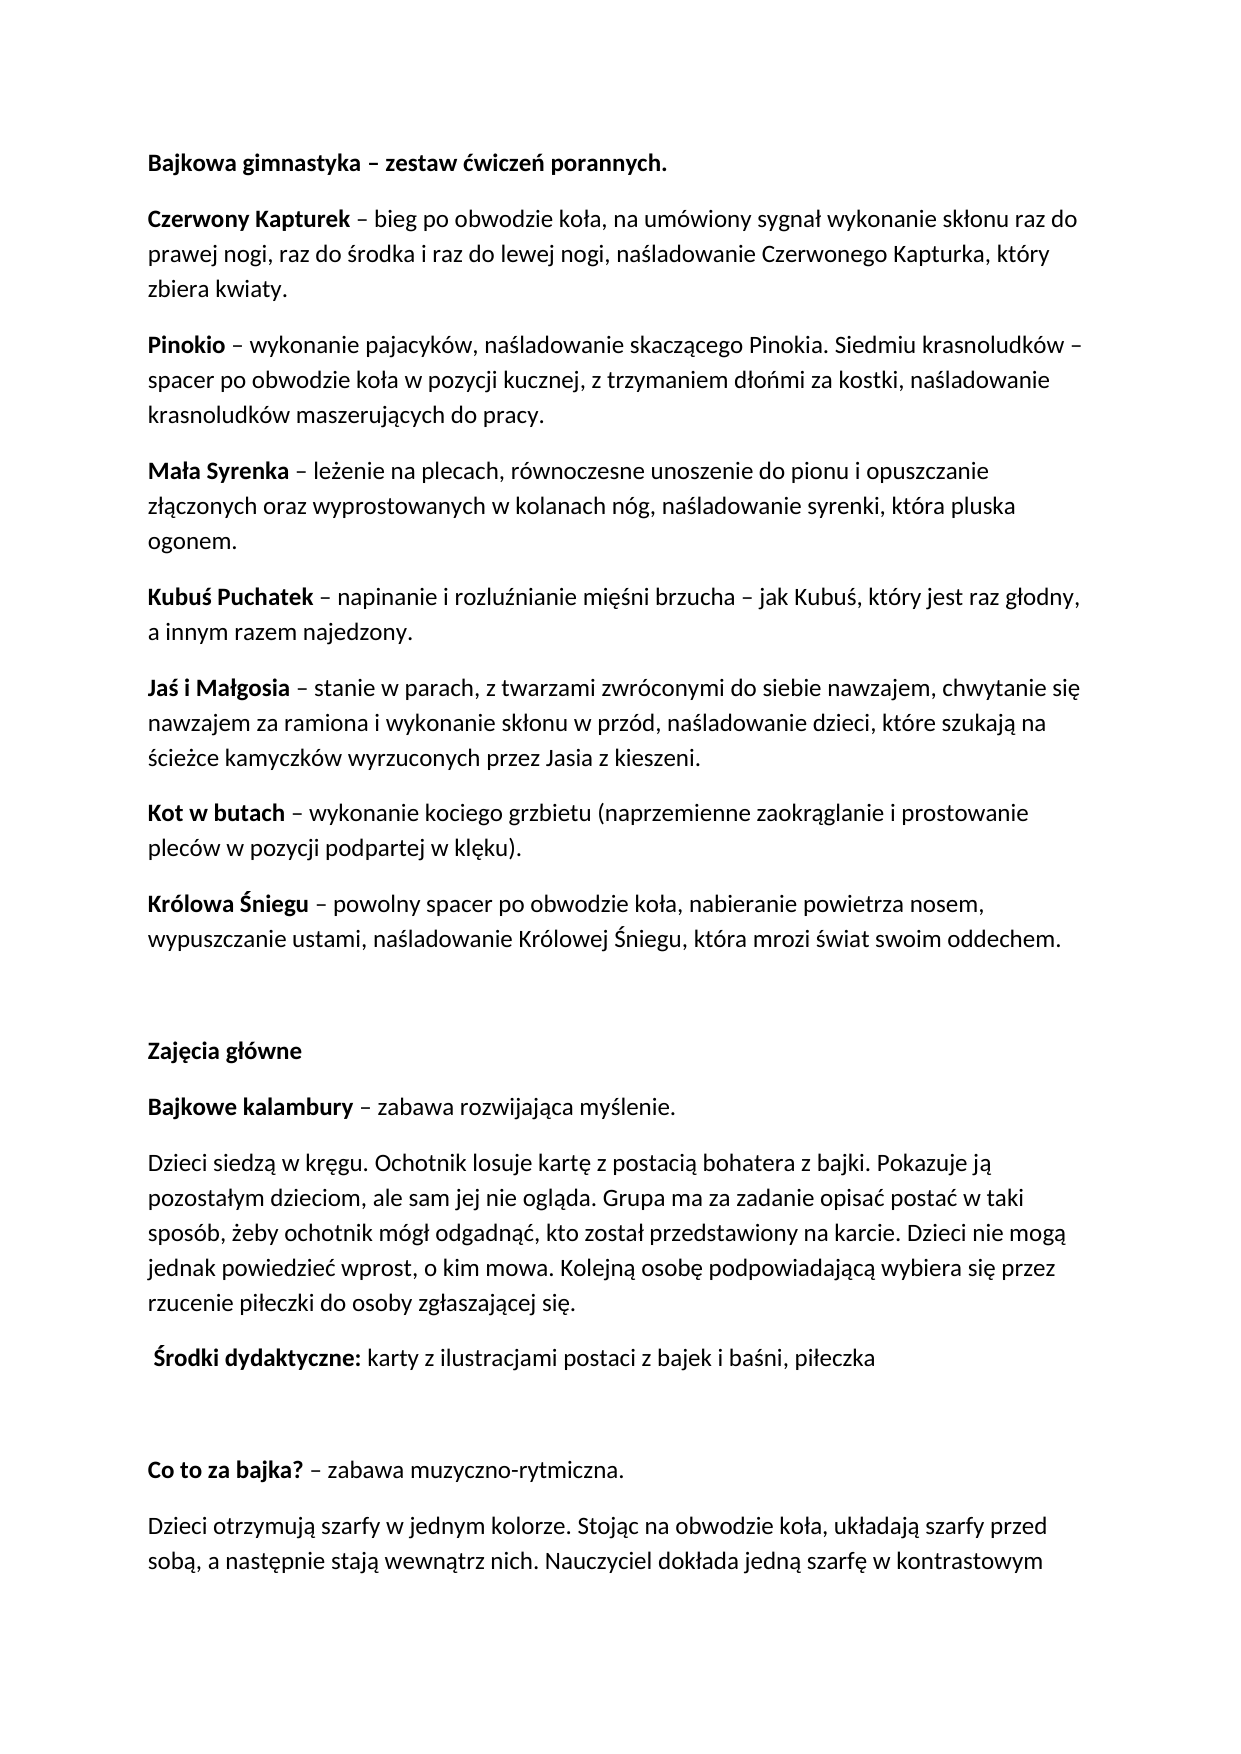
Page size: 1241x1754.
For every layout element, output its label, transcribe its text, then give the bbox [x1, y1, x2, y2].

text Pinokio – wykonanie pajacyków, naśladowanie skaczącego Pinokia. Siedmiu krasnoludków – spacer po obwodzie koła w pozycji kucznej, z trzymaniem dłońmi za kostki, naśladowanie krasnoludków maszerujących do pracy. [148, 329, 1093, 430]
text Mała Syrenka – leżenie na plecach, równoczesne unoszenie do pionu i opuszczanie złączonych oraz wyprostowanych w kolanach nóg, naśladowanie syrenki, która pluska ogonem. [148, 455, 1093, 556]
text Zajęcia główne  [148, 1035, 1093, 1066]
text Kubuś Puchatek – napinanie i rozluźnianie mięśni brzucha – jak Kubuś, który jest raz głodny, a innym razem najedzony. [148, 581, 1093, 646]
text Czerwony Kapturek – bieg po obwodzie koła, na umówiony sygnał wykonanie skłonu raz do prawej nogi, raz do środka i raz do lewej nogi, naśladowanie Czerwonego Kapturka, który zbiera kwiaty. [148, 203, 1093, 304]
text Królowa Śniegu – powolny spacer po obwodzie koła, nabieranie powietrza nosem, wypuszczanie ustami, naśladowanie Królowej Śniegu, która mrozi świat swoim oddechem. [148, 888, 1093, 954]
text Kot w butach – wykonanie kociego grzbietu (naprzemienne zaokrąglanie i prostowanie pleców w pozycji podpartej w klęku). [148, 798, 1093, 863]
text Co to za bajka? – zabawa muzyczno-rytmiczna.  [148, 1454, 1093, 1485]
text Środki dydaktyczne: karty z ilustracjami postaci z bajek i baśni, piłeczka  [148, 1343, 1093, 1373]
text Bajkowa gimnastyka – zestaw ćwiczeń porannych. [148, 148, 1093, 178]
text Jaś i Małgosia – stanie w parach, z twarzami zwróconymi do siebie nawzajem, chwytanie się nawzajem za ramiona i wykonanie skłonu w przód, naśladowanie dzieci, które szukają na ścieżce kamyczków wyrzuconych przez Jasia z kieszeni. [148, 672, 1093, 772]
text Dzieci siedzą w kręgu. Ochotnik losuje kartę z postacią bohatera z bajki. Pokazuje ją pozostałym dzieciom, ale sam jej nie ogląda. Grupa ma za zadanie opisać postać w taki sposób, żeby ochotnik mógł odgadnąć, kto został przedstawiony na karcie. Dzieci nie mogą jednak powiedzieć wprost, o kim mowa. Kolejną osobę podpowiadającą wybiera się przez rzucenie piłeczki do osoby zgłaszającej się. [148, 1147, 1093, 1317]
text Bajkowe kalambury – zabawa rozwijająca myślenie. [148, 1091, 1093, 1121]
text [148, 1510, 1093, 1576]
